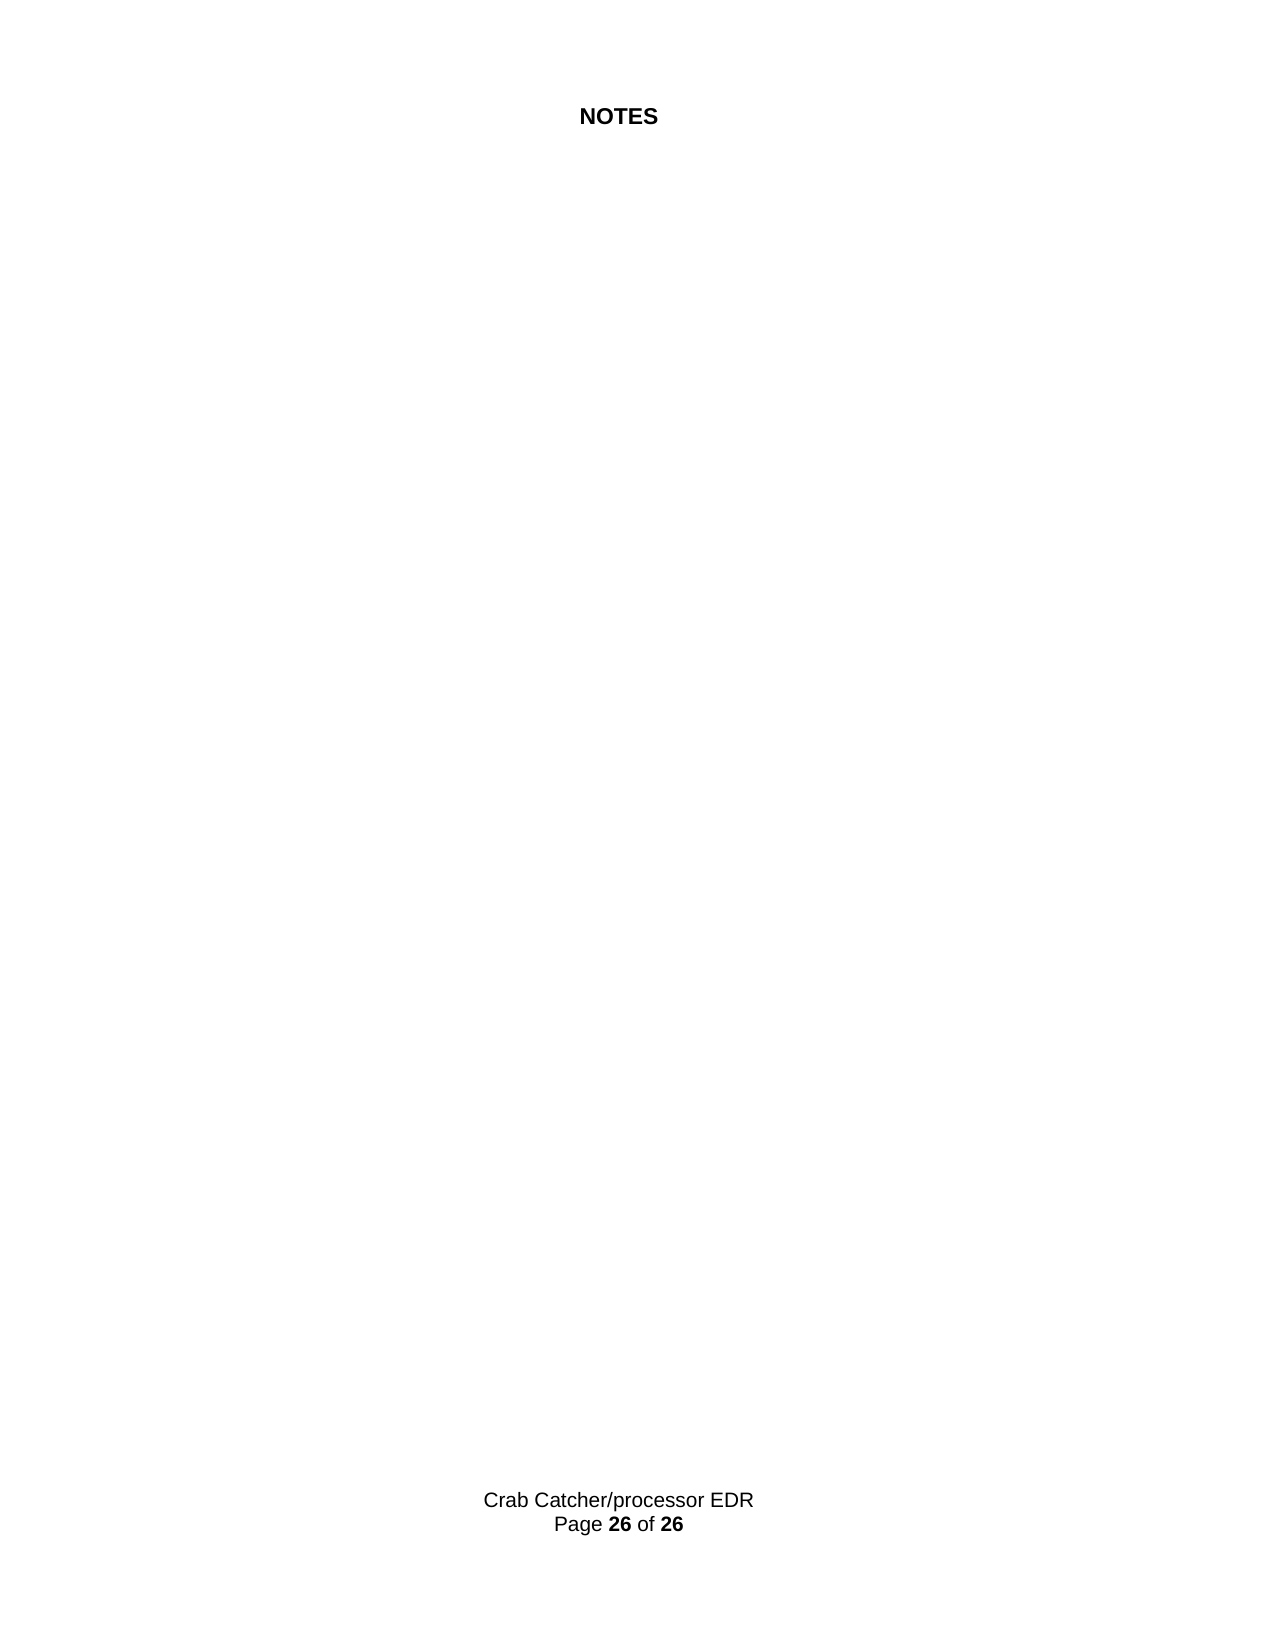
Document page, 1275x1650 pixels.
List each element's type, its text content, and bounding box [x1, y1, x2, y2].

text NOTES [112, 103, 1125, 129]
